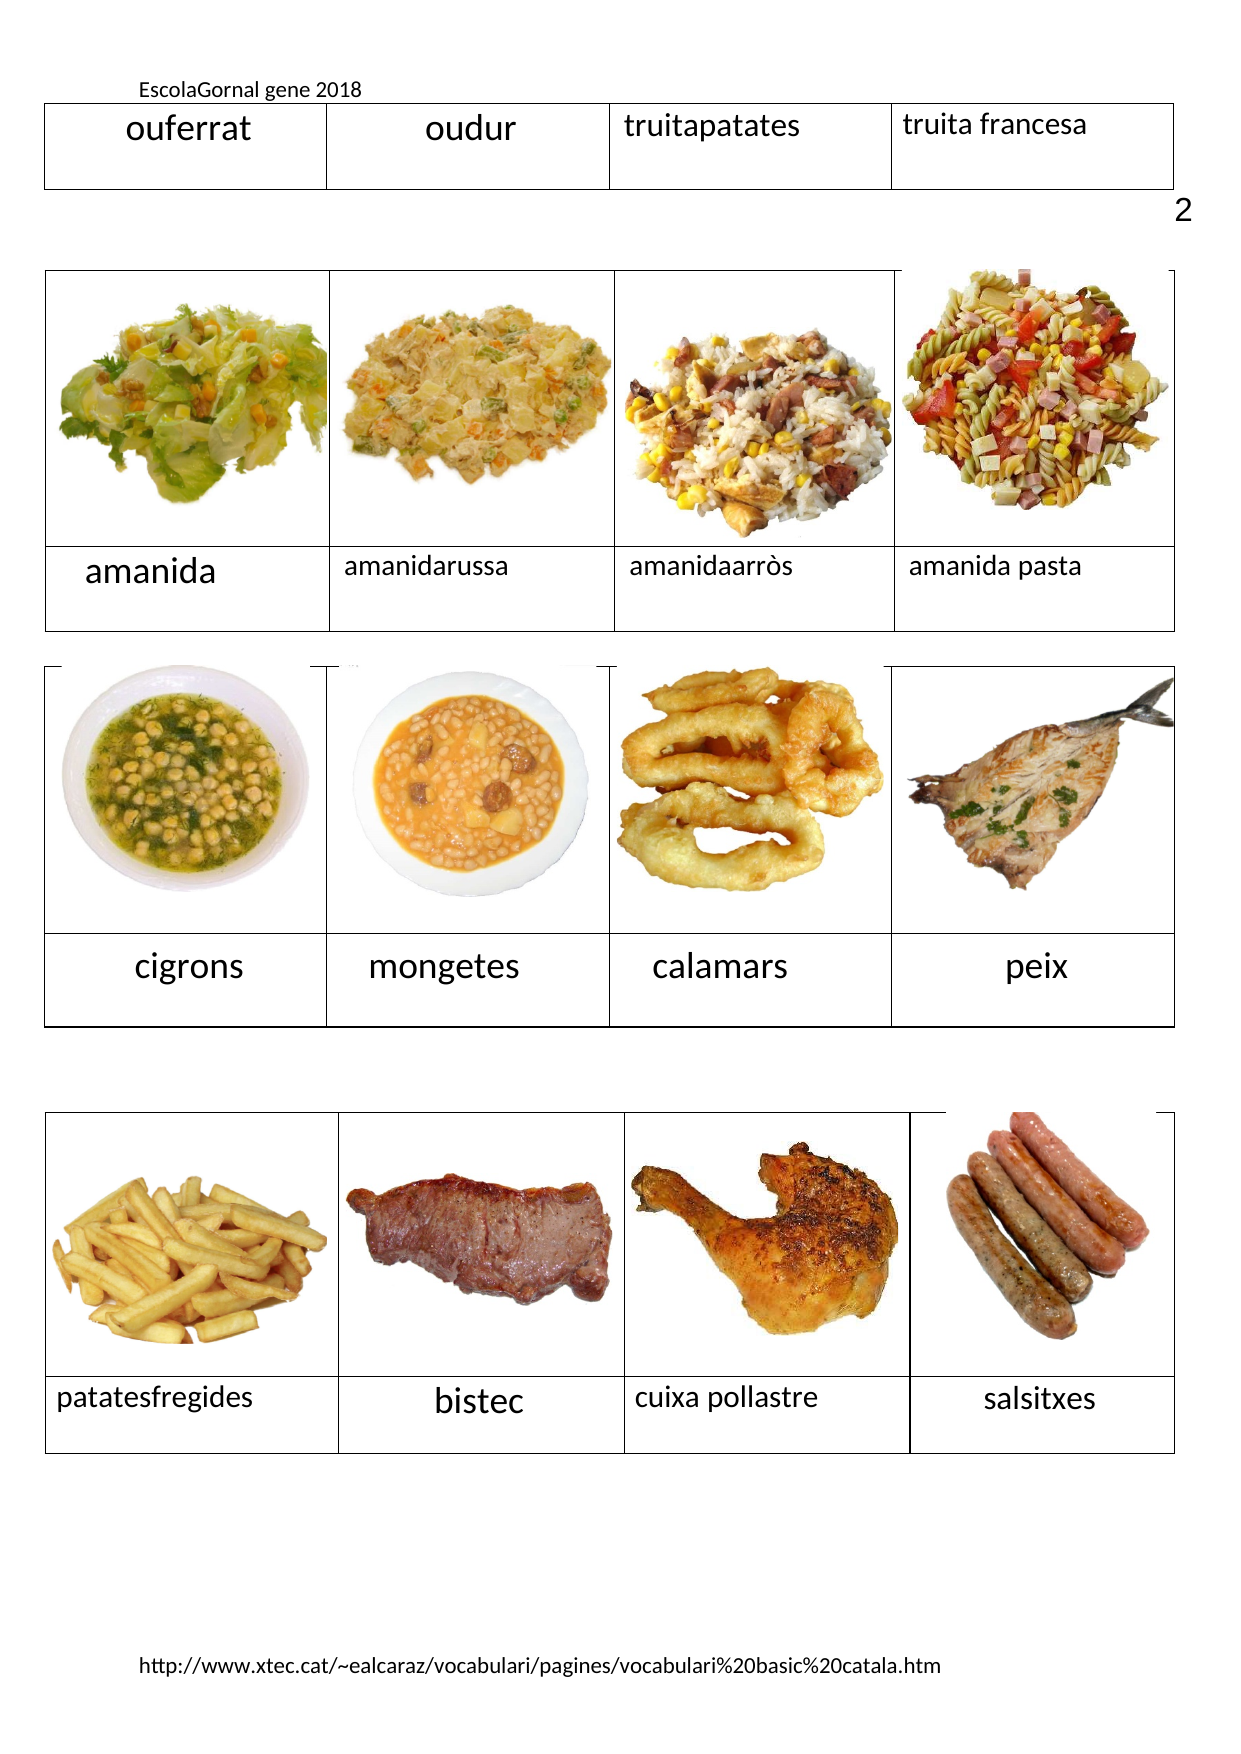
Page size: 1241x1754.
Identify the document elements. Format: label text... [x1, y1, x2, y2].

table_cell patatesfregides [46, 1377, 338, 1452]
table_cell truita francesa [892, 104, 1173, 189]
table_cell truitapatates [610, 104, 891, 189]
table_header [895, 271, 1174, 546]
table_cell amanidaarròs [615, 547, 894, 631]
picture [51, 298, 327, 514]
picture [946, 1112, 1157, 1340]
table_cell amanida pasta [895, 547, 1174, 631]
table_header [330, 271, 614, 546]
table_cell calamars [610, 934, 891, 1026]
picture [616, 665, 884, 892]
picture [51, 1175, 327, 1344]
picture [61, 665, 310, 892]
table_header [339, 1113, 624, 1376]
picture [336, 298, 612, 488]
table_cell amanida [46, 547, 329, 631]
picture [345, 1173, 613, 1306]
table_header [46, 271, 329, 546]
table_cell peix [892, 934, 1174, 1026]
picture [624, 327, 892, 538]
table_header [45, 667, 326, 933]
table_cell cuixa pollastre [625, 1377, 909, 1452]
picture [901, 269, 1169, 510]
table_header [911, 1113, 1174, 1376]
picture [631, 1141, 899, 1336]
table_cell ouferrat [45, 104, 326, 189]
table_cell bistec [339, 1377, 624, 1452]
table_header [46, 1113, 338, 1376]
table_header [625, 1113, 909, 1376]
picture [339, 665, 597, 897]
table_header [327, 667, 609, 933]
text 2 [139, 190, 1192, 228]
table_cell salsitxes [911, 1377, 1174, 1452]
table_header [892, 667, 1174, 933]
picture [898, 674, 1174, 891]
table_header [615, 271, 894, 546]
table_cell cigrons [45, 934, 326, 1026]
table_cell mongetes [327, 934, 609, 1026]
table_cell oudur [327, 104, 609, 189]
table_cell amanidarussa [330, 547, 614, 631]
table_header [610, 667, 891, 933]
